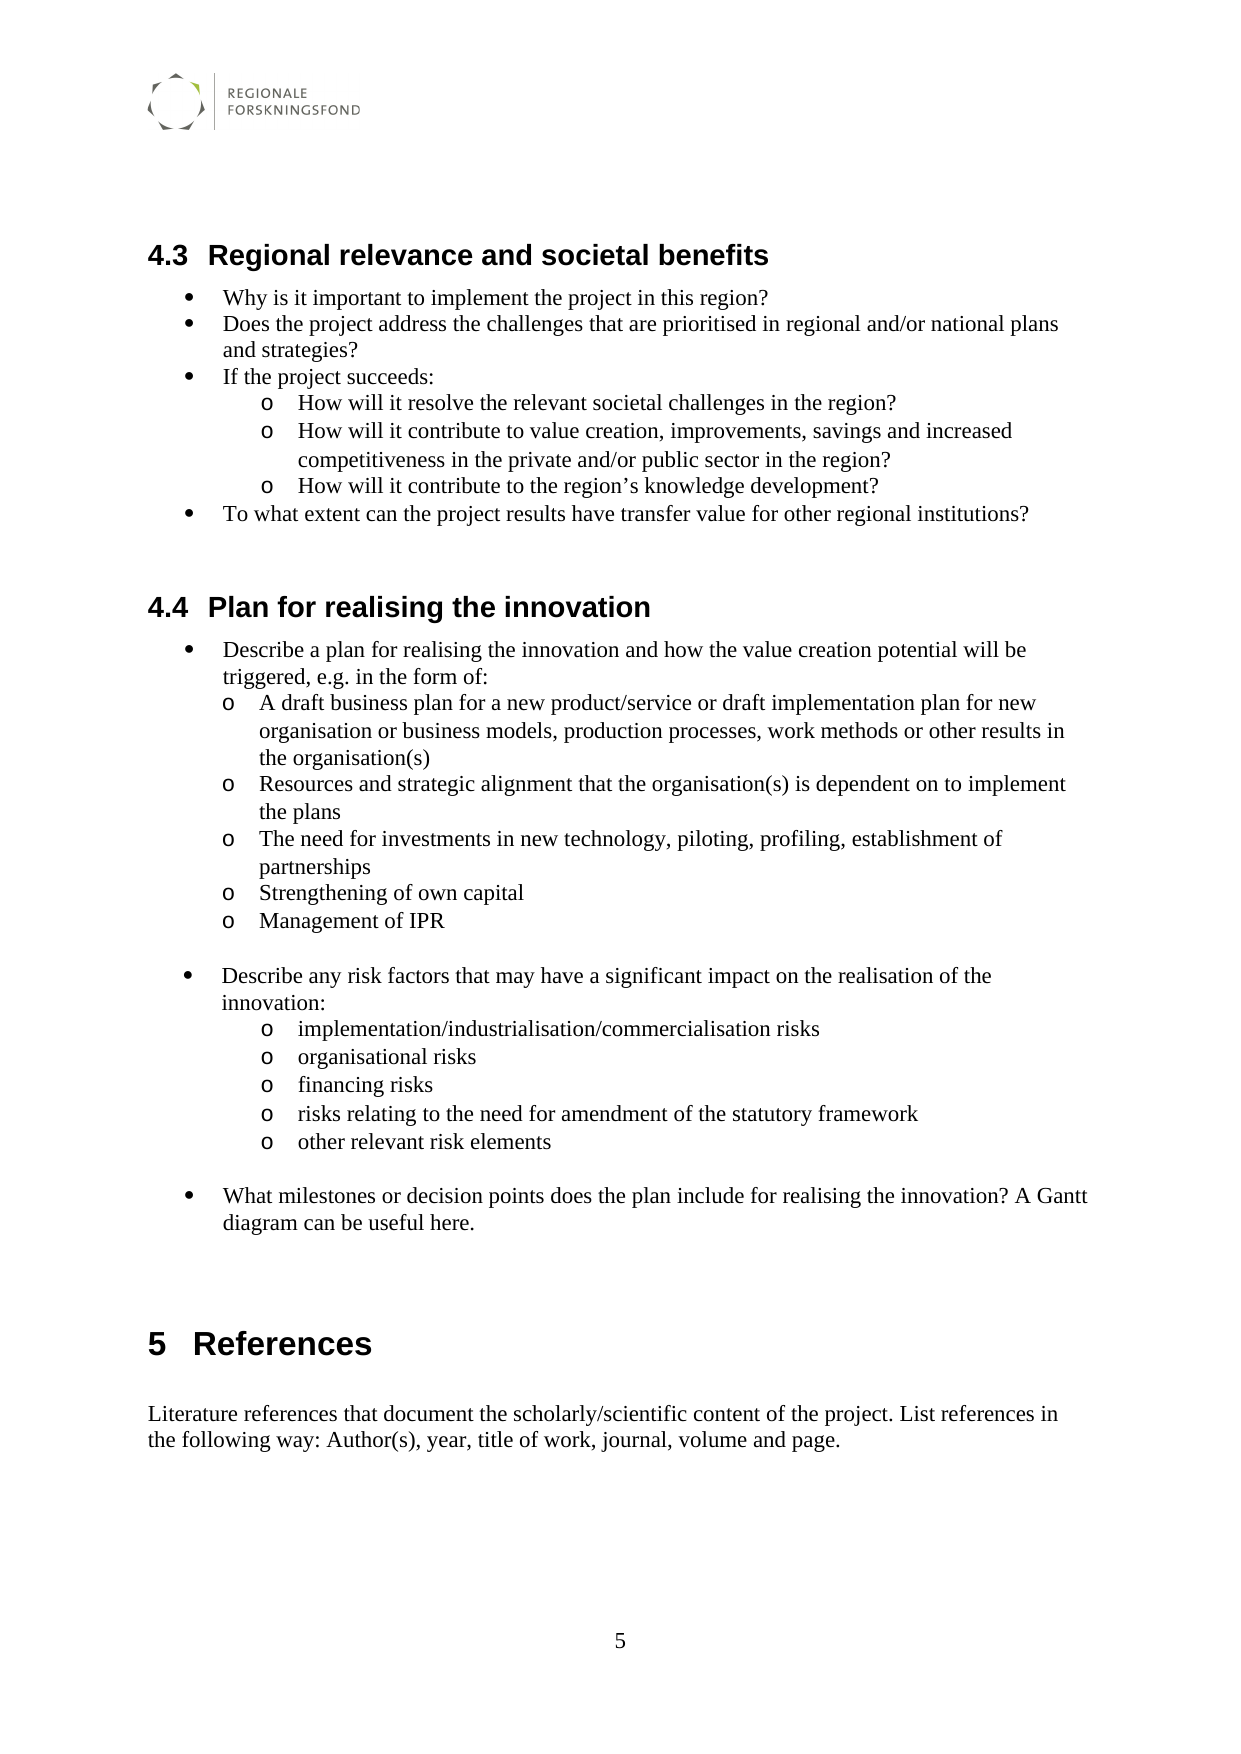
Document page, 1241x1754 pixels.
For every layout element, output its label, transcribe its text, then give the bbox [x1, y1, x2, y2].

list Does the project address the challenges that are prioritised in regional and/or national plans and strategies? [185, 310, 1093, 363]
list What milestones or decision points does the plan include for realising the innovation? A Gantt diagram can be useful here. [185, 1182, 1093, 1235]
text Literature references that document the scholarly/scientific content of the project. List references in the following way: Author(s), year, title of work, journal, volume and page. [148, 1400, 1093, 1453]
list Describe any risk factors that may have a significant impact on the realisation of the innovation: [184, 962, 1093, 1015]
list How will it contribute to the region’s knowledge development? [260, 472, 1093, 500]
list How will it contribute to value creation, improvements, savings and increased competitiveness in the private and/or public sector in the region? [260, 417, 1093, 472]
list Strengthening of own capital [221, 879, 1093, 908]
list How will it resolve the relevant societal challenges in the region? [260, 389, 1093, 417]
subtitle Plan for realising the innovation [148, 591, 1093, 624]
list organisational risks [260, 1043, 1093, 1071]
subtitle References [148, 1324, 1093, 1362]
list Management of IPR [221, 908, 1093, 936]
list To what extent can the project results have transfer value for other regional institutions? [185, 500, 1093, 527]
picture [147, 73, 360, 130]
list financing risks [260, 1071, 1093, 1099]
list A draft business plan for a new product/service or draft implementation plan for new organisation or business models, production processes, work methods or other results in the organisation(s) [221, 689, 1093, 770]
list Describe a plan for realising the innovation and how the value creation potential will be triggered, e.g. in the form of: [185, 637, 1093, 689]
subtitle Regional relevance and societal benefits [148, 238, 1093, 271]
list The need for investments in new technology, piloting, profiling, establishment of partnerships [221, 825, 1093, 879]
list implementation/industrialisation/commercialisation risks [260, 1015, 1093, 1043]
list Why is it important to implement the project in this region? [185, 284, 1093, 310]
list other relevant risk elements [260, 1128, 1093, 1156]
list If the project succeeds: [185, 363, 1093, 389]
list risks relating to the need for amendment of the statutory framework [260, 1099, 1093, 1128]
list Resources and strategic alignment that the organisation(s) is dependent on to implement the plans [221, 770, 1093, 825]
